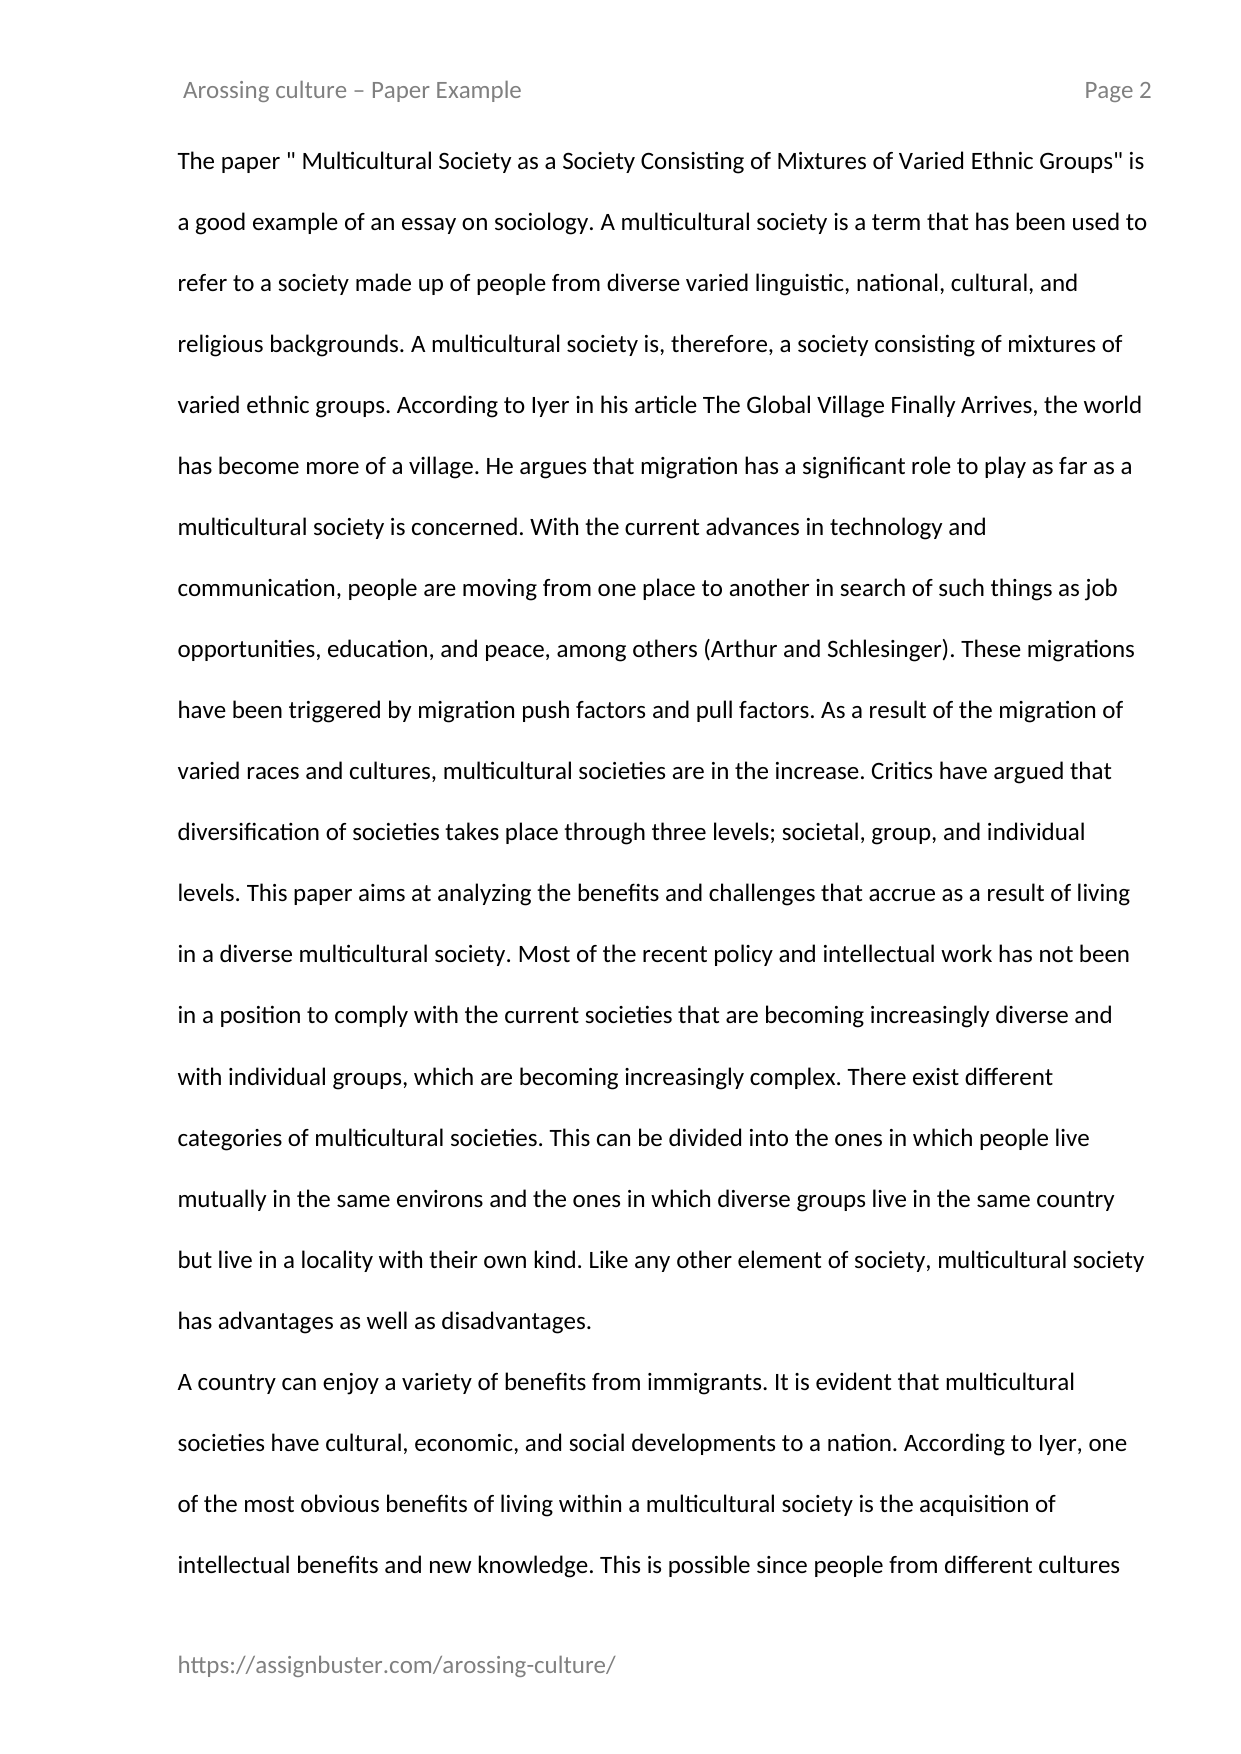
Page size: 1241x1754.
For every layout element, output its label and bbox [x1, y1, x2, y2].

text [177, 145, 1152, 1579]
